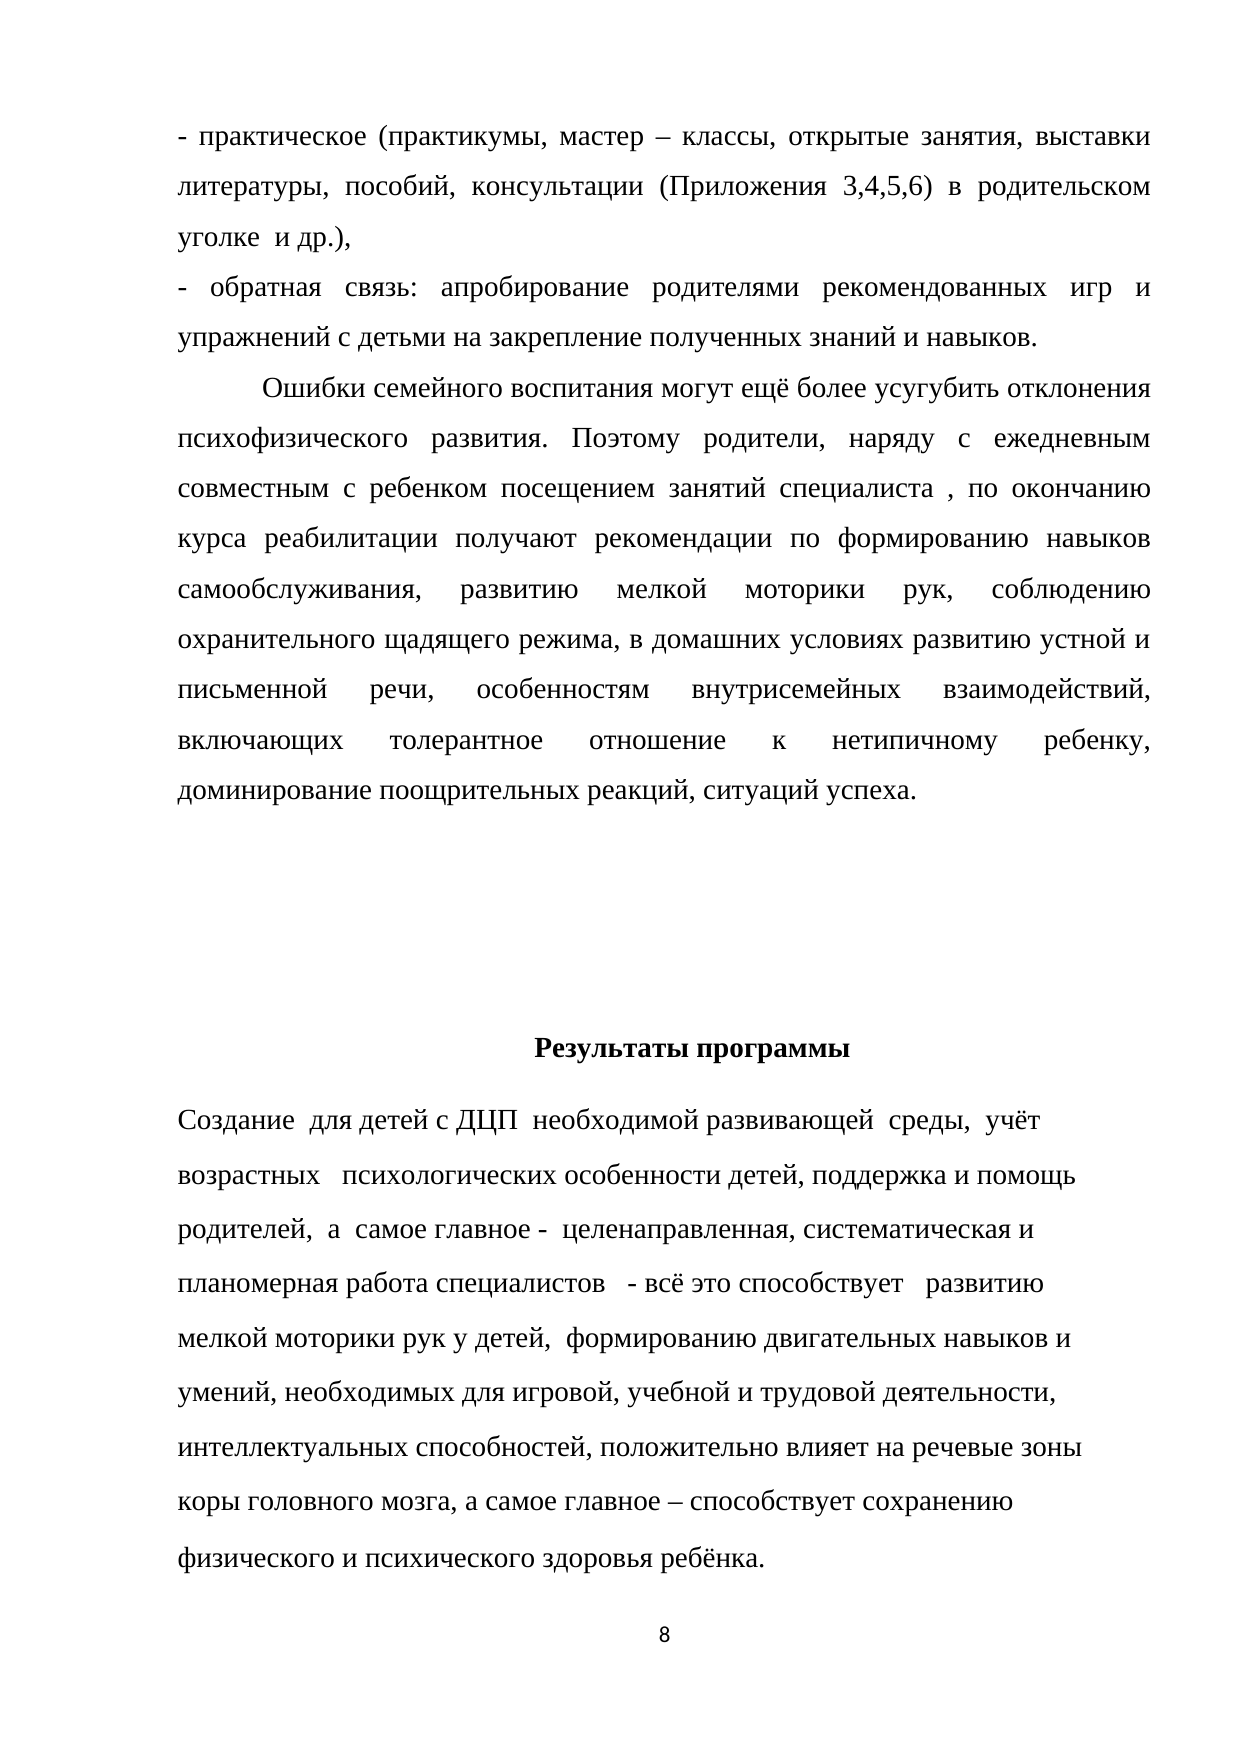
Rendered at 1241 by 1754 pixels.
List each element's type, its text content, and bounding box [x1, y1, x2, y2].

text умений, необходимых для игровой, учебной и трудовой деятельности, [121, 1374, 1200, 1408]
text Ошибки семейного воспитания могут ещё более усугубить отклонения психофизического развития. Поэтому родители, наряду с ежедневным совместным с ребенком посещением занятий специалиста , по окончанию курса реабилитации получают рекомендации по формированию навыков самообслуживания, развитию мелкой моторики рук, соблюдению охранительного щадящего режима, в домашних условиях развитию устной и письменной речи, особенностям внутрисемейных взаимодействий, включающих толерантное отношение к нетипичному ребенку, доминирование поощрительных реакций, ситуаций успеха. [177, 370, 1152, 806]
text - практическое (практикумы, мастер – классы, открытые занятия, выставки литературы, пособий, консультации (Приложения 3,4,5,6) в родительском уголке и др.), [177, 118, 1152, 252]
text родителей, а самое главное - целенаправленная, систематическая и [121, 1211, 1200, 1245]
text возрастных психологических особенности детей, поддержка и помощь [121, 1157, 1200, 1190]
text Результаты программы [177, 1028, 1200, 1064]
text планомерная работа специалистов - всё это способствует развитию [121, 1266, 1200, 1299]
text - обратная связь: апробирование родителями рекомендованных игр и упражнений с детьми на закрепление полученных знаний и навыков. [177, 269, 1152, 353]
text физического и психического здоровья ребёнка. [121, 1537, 1200, 1573]
text интеллектуальных способностей, положительно влияет на речевые зоны [121, 1429, 1200, 1462]
text Создание для детей с ДЦП необходимой развивающей среды, учёт [121, 1102, 1200, 1136]
text коры головного мозга, а самое главное – способствует сохранению [121, 1483, 1200, 1517]
text мелкой моторики рук у детей, формированию двигательных навыков и [121, 1320, 1200, 1353]
